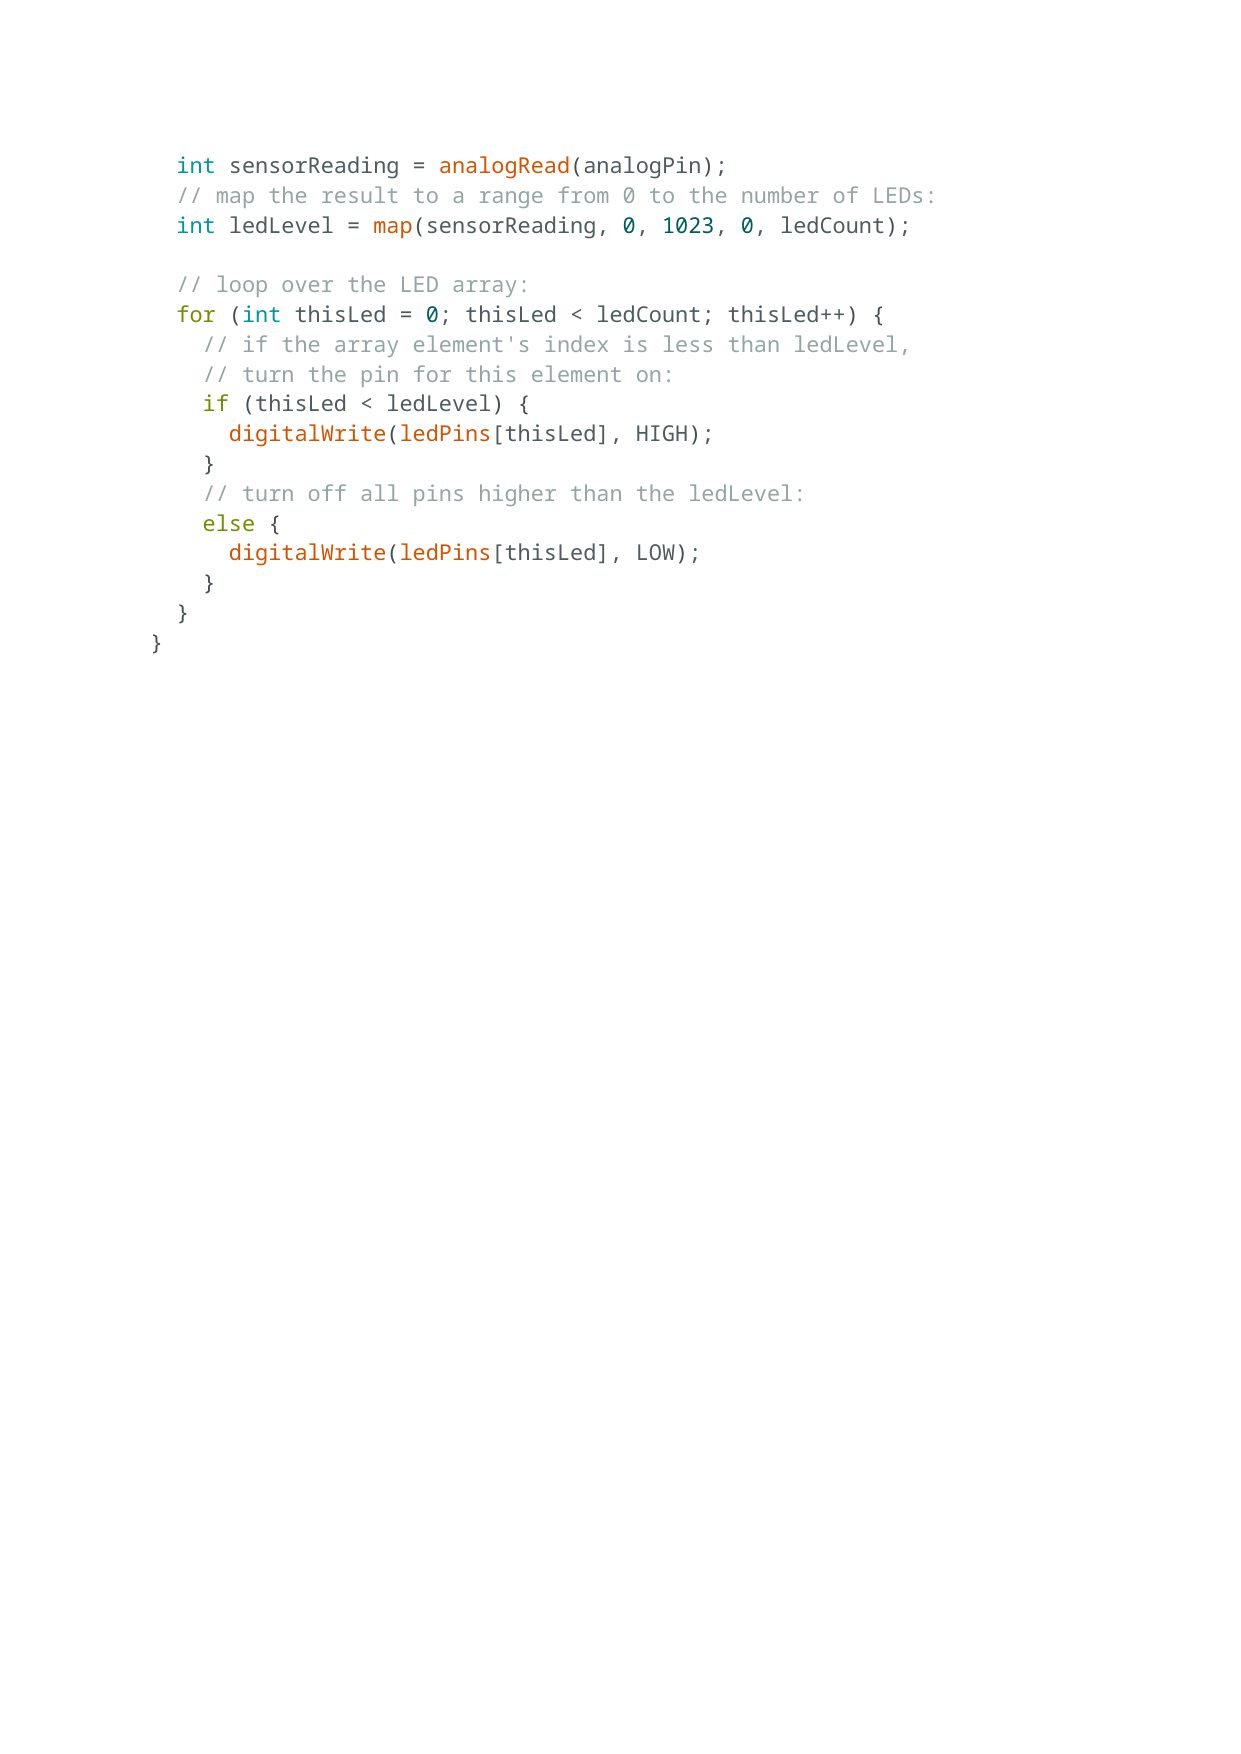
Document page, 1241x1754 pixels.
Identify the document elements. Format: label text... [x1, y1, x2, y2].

text } [150, 567, 1090, 597]
text else { [150, 507, 1090, 537]
text for (int thisLed = 0; thisLed < ledCount; thisLed++) { [150, 299, 1090, 329]
text } [150, 448, 1090, 478]
text int ledLevel = map(sensorReading, 0, 1023, 0, ledCount); [150, 209, 1090, 239]
text digitalWrite(ledPins[thisLed], LOW); [150, 537, 1090, 567]
text // turn off all pins higher than the ledLevel: [150, 478, 1090, 507]
text if (thisLed < ledLevel) { [150, 388, 1090, 418]
text } [150, 627, 1090, 656]
text // loop over the LED array: [150, 269, 1090, 299]
text // map the result to a range from 0 to the number of LEDs: [150, 180, 1090, 209]
text // turn the pin for this element on: [150, 358, 1090, 388]
text int sensorReading = analogRead(analogPin); [150, 150, 1090, 180]
text } [150, 597, 1090, 627]
text digitalWrite(ledPins[thisLed], HIGH); [150, 418, 1090, 448]
text // if the array element's index is less than ledLevel, [150, 329, 1090, 358]
